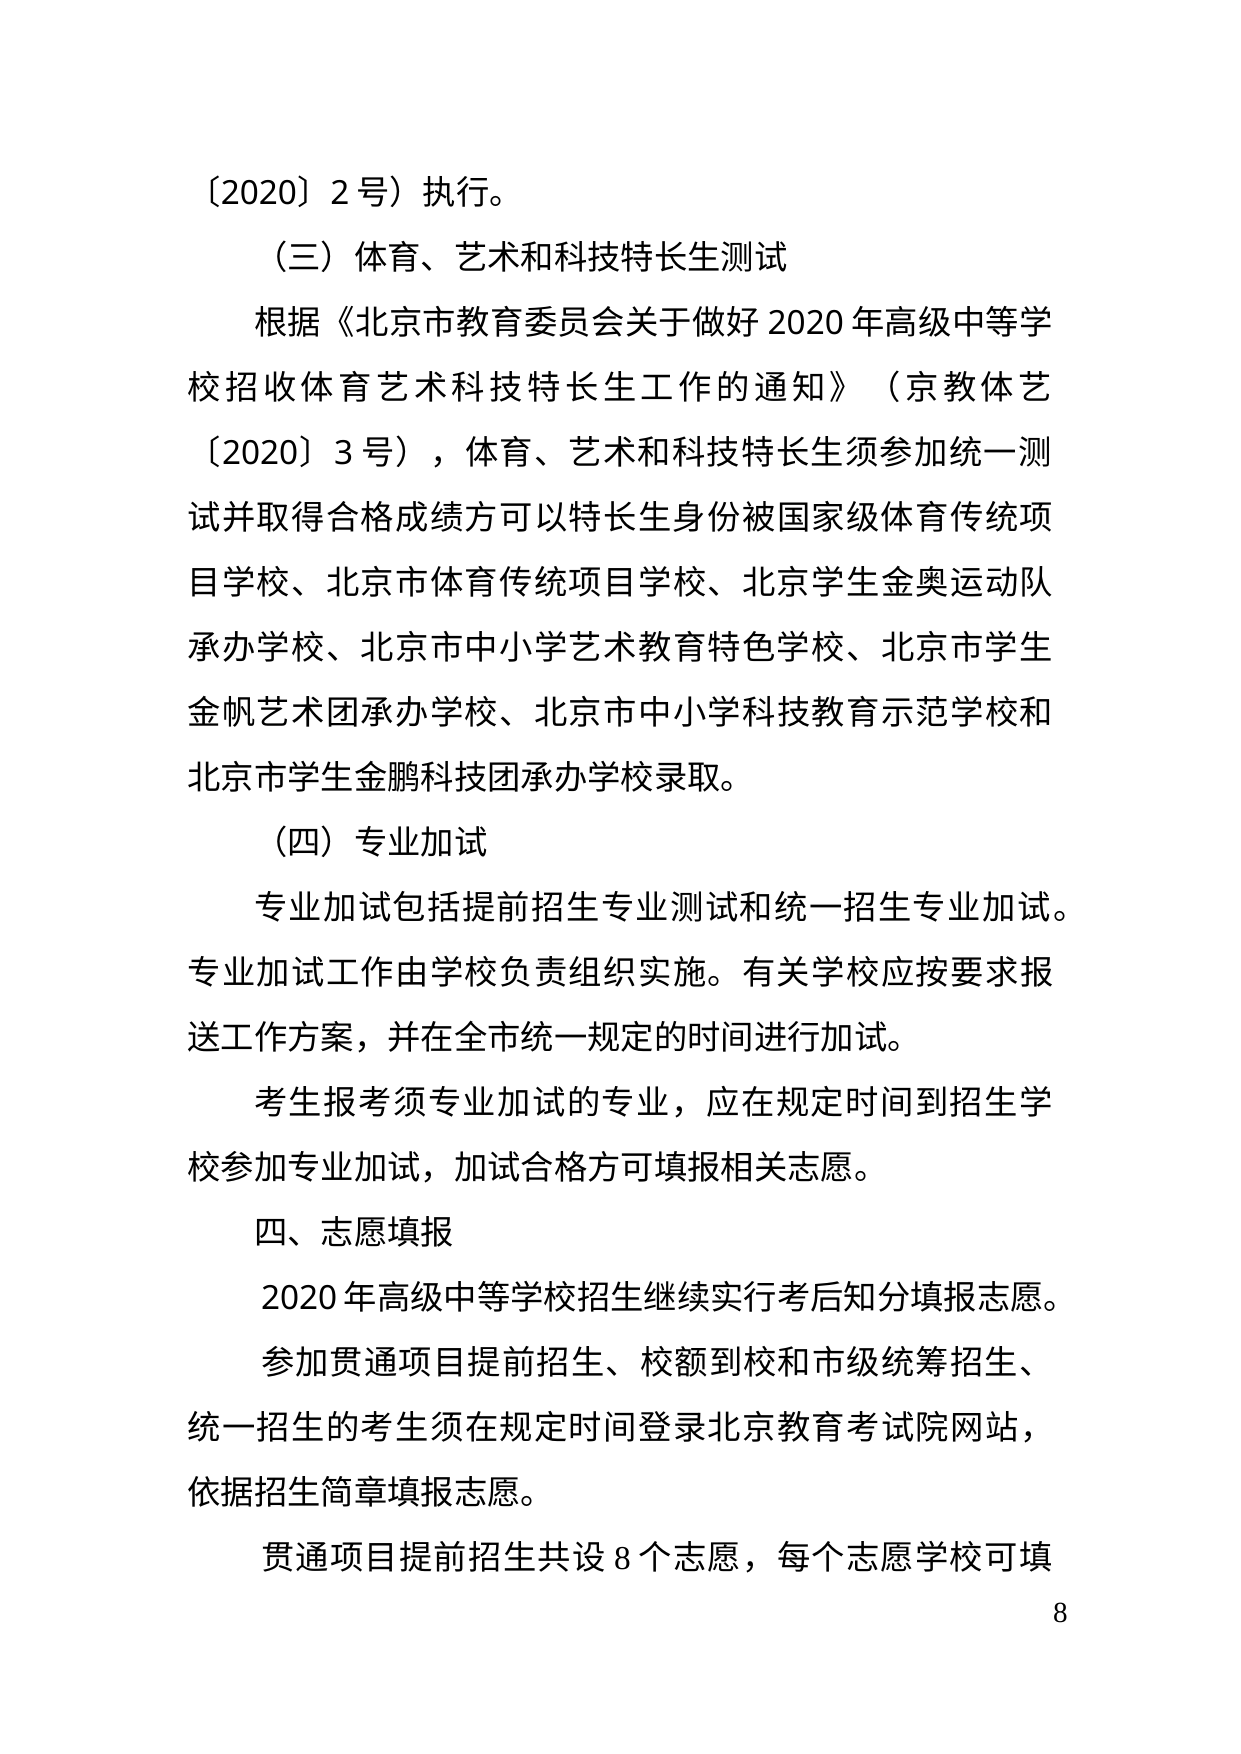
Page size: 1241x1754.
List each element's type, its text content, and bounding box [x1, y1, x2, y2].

text （四）专业加试 [187, 808, 1053, 873]
text 2020年高级中等学校招生继续实行考后知分填报志愿。 [187, 1263, 1053, 1328]
text 参加贯通项目提前招生、校额到校和市级统筹招生、统一招生的考生须在规定时间登录北京教育考试院网站，依据招生简章填报志愿。 [187, 1328, 1053, 1523]
text （三）体育、艺术和科技特长生测试 [187, 223, 1053, 288]
text 专业加试包括提前招生专业测试和统一招生专业加试。专业加试工作由学校负责组织实施。有关学校应按要求报送工作方案，并在全市统一规定的时间进行加试。 [187, 873, 1053, 1068]
text 四、志愿填报 [187, 1198, 1053, 1263]
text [187, 158, 1053, 223]
text 考生报考须专业加试的专业，应在规定时间到招生学校参加专业加试，加试合格方可填报相关志愿。 [187, 1068, 1053, 1198]
text 根据《北京市教育委员会关于做好2020年高级中等学校招收体育艺术科技特长生工作的通知》（京教体艺〔2020〕3号），体育、艺术和科技特长生须参加统一测试并取得合格成绩方可以特长生身份被国家级体育传统项目学校、北京市体育传统项目学校、北京学生金奥运动队承办学校、北京市中小学艺术教育特色学校、北京市学生金帆艺术团承办学校、北京市中小学科技教育示范学校和北京市学生金鹏科技团承办学校录取。 [187, 288, 1053, 808]
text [187, 1523, 1053, 1588]
